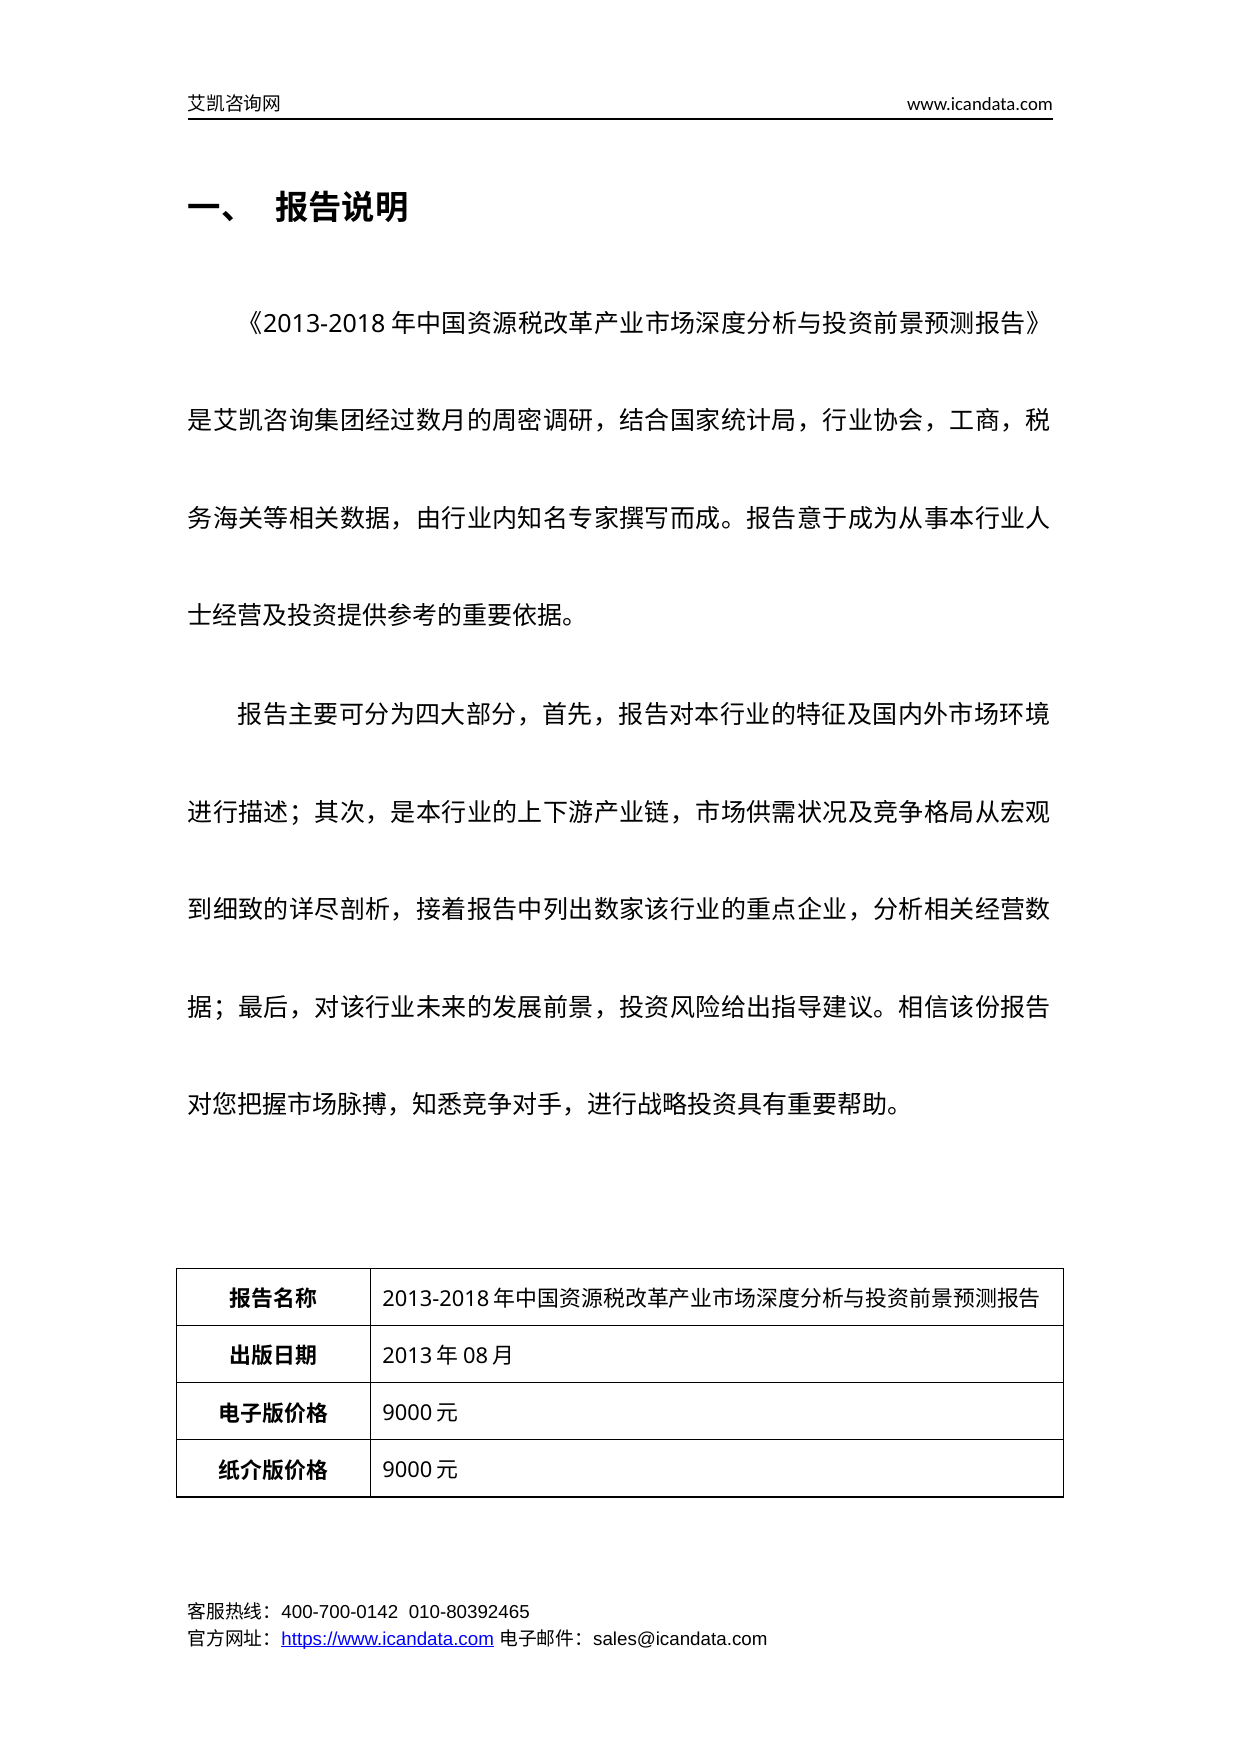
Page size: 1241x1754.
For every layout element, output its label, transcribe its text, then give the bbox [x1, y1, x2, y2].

table_cell 出版日期 [177, 1326, 370, 1382]
table_cell 9000元 [371, 1440, 1063, 1496]
subtitle 报告说明 [187, 172, 1053, 237]
table_cell 2013年08月 [371, 1326, 1063, 1382]
table_header 报告名称 [177, 1269, 370, 1325]
table_header 2013-2018年中国资源税改革产业市场深度分析与投资前景预测报告 [371, 1269, 1063, 1325]
table_cell 电子版价格 [177, 1383, 370, 1439]
table_cell 9000元 [371, 1383, 1063, 1439]
text 报告主要可分为四大部分，首先，报告对本行业的特征及国内外市场环境进行描述；其次，是本行业的上下游产业链，市场供需状况及竞争格局从宏观到细致的详尽剖析，接着报告中列出数家该行业的重点企业，分析相关经营数据；最后，对该行业未来的发展前景，投资风险给出指导建议。相信该份报告对您把握市场脉搏，知悉竞争对手，进行战略投资具有重要帮助。 [187, 681, 1053, 1136]
text 《2013-2018年中国资源税改革产业市场深度分析与投资前景预测报告》是艾凯咨询集团经过数月的周密调研，结合国家统计局，行业协会，工商，税务海关等相关数据，由行业内知名专家撰写而成。报告意于成为从事本行业人士经营及投资提供参考的重要依据。 [187, 289, 1053, 646]
table_cell 纸介版价格 [177, 1440, 370, 1496]
